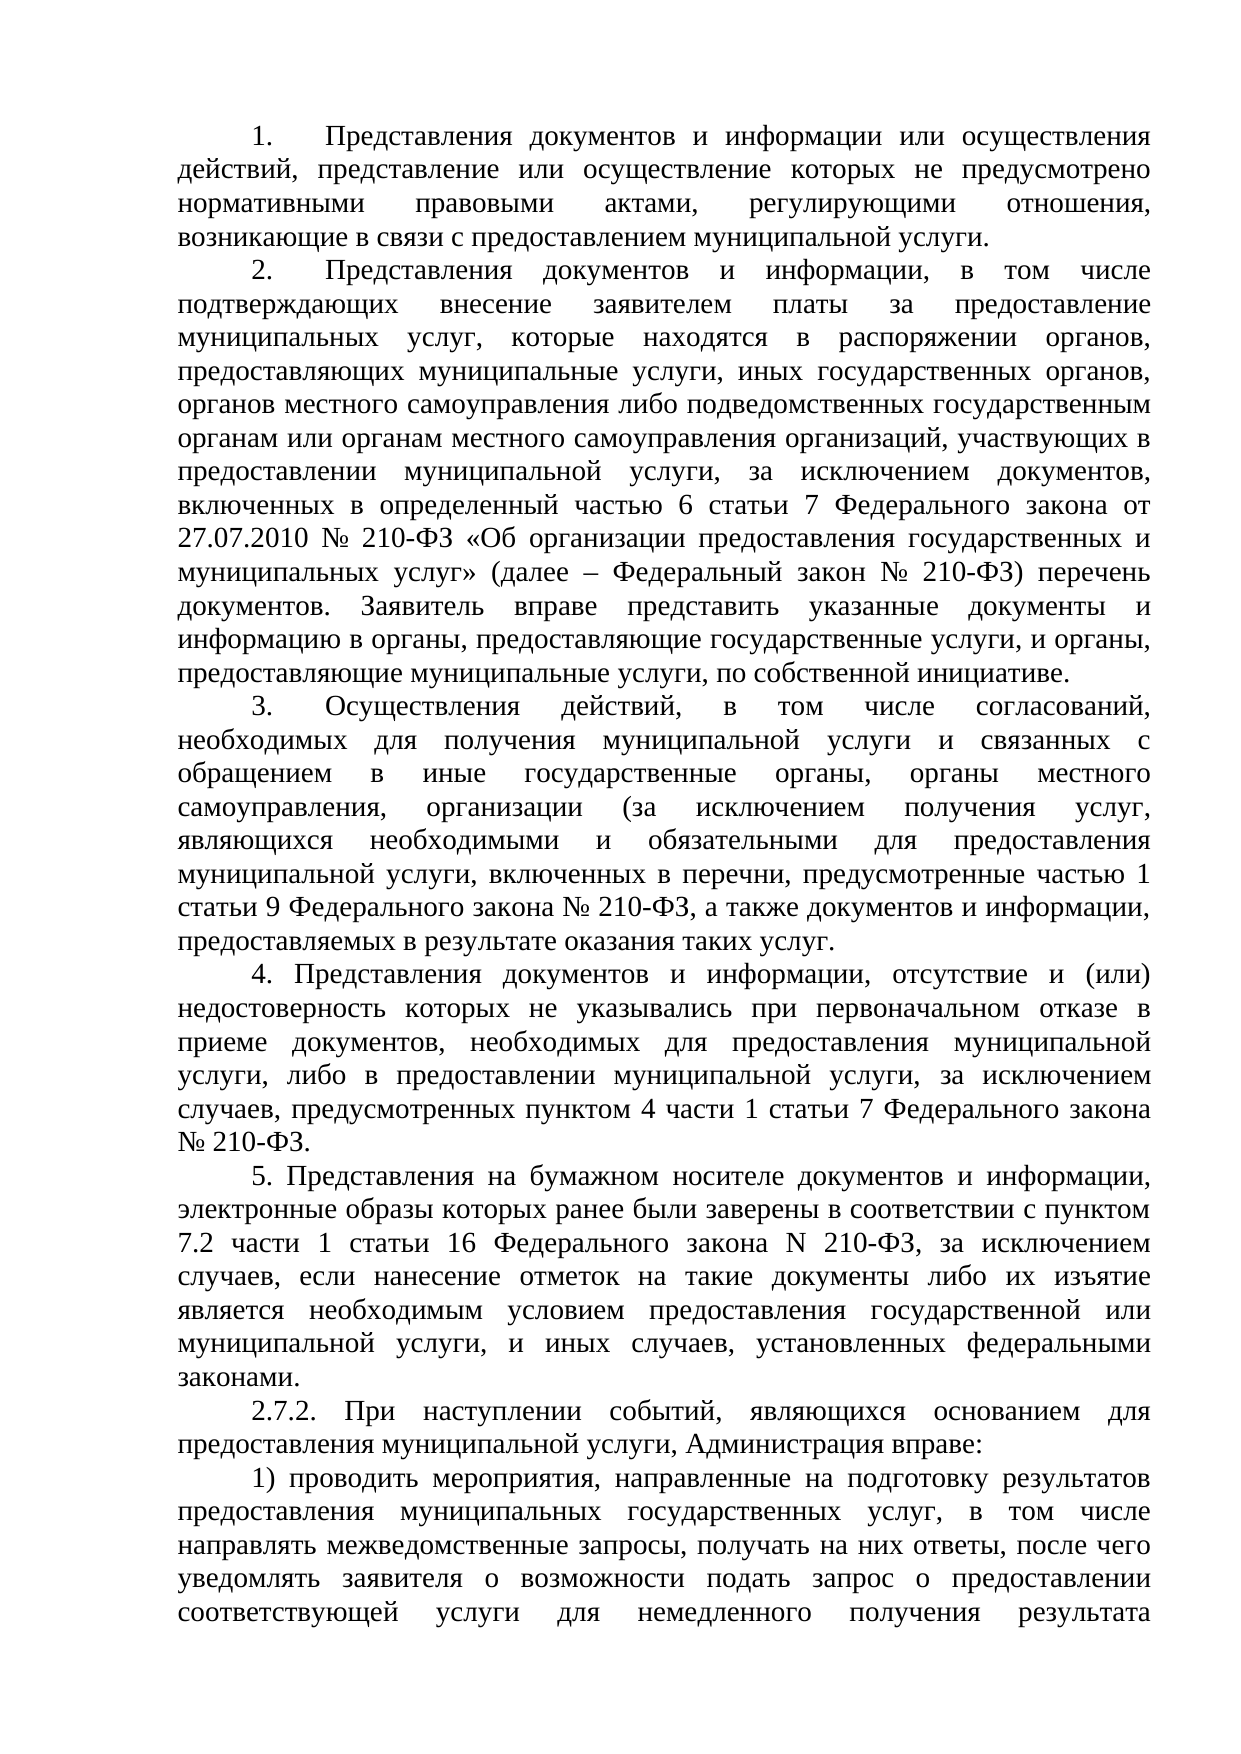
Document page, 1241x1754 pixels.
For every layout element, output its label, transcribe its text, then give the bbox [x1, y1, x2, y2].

text 3. Осуществления действий, в том числе согласований, необходимых для получения муниципальной услуги и связанных с обращением в иные государственные органы, органы местного самоуправления, организации (за исключением получения услуг, являющихся необходимыми и обязательными для предоставления муниципальной услуги, включенных в перечни, предусмотренные частью 1 статьи 9 Федерального закона № 210-ФЗ, а также документов и информации, предоставляемых в результате оказания таких услуг. [177, 688, 1152, 957]
text 2.7.2. При наступлении событий, являющихся основанием для предоставления муниципальной услуги, Администрация вправе: [177, 1393, 1152, 1460]
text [177, 1460, 1152, 1627]
text 2. Представления документов и информации, в том числе подтверждающих внесение заявителем платы за предоставление муниципальных услуг, которые находятся в распоряжении органов, предоставляющих муниципальные услуги, иных государственных органов, органов местного самоуправления либо подведомственных государственным органам или органам местного самоуправления организаций, участвующих в предоставлении муниципальной услуги, за исключением документов, включенных в определенный частью 6 статьи 7 Федерального закона от 27.07.2010 № 210-ФЗ «Об организации предоставления государственных и муниципальных услуг» (далее – Федеральный закон № 210-ФЗ) перечень документов. Заявитель вправе представить указанные документы и информацию в органы, предоставляющие государственные услуги, и органы, предоставляющие муниципальные услуги, по собственной инициативе. [177, 252, 1152, 688]
text 4. Представления документов и информации, отсутствие и (или) недостоверность которых не указывались при первоначальном отказе в приеме документов, необходимых для предоставления муниципальной услуги, либо в предоставлении муниципальной услуги, за исключением случаев, предусмотренных пунктом 4 части 1 статьи 7 Федерального закона № 210-ФЗ. [177, 957, 1152, 1158]
text 1. Представления документов и информации или осуществления действий, представление или осуществление которых не предусмотрено нормативными правовыми актами, регулирующими отношения, возникающие в связи с предоставлением муниципальной услуги. [177, 118, 1152, 252]
text 5. Представления на бумажном носителе документов и информации, электронные образы которых ранее были заверены в соответствии с пунктом 7.2 части 1 статьи 16 Федерального закона N 210-ФЗ, за исключением случаев, если нанесение отметок на такие документы либо их изъятие является необходимым условием предоставления государственной или муниципальной услуги, и иных случаев, установленных федеральными законами. [177, 1158, 1152, 1393]
